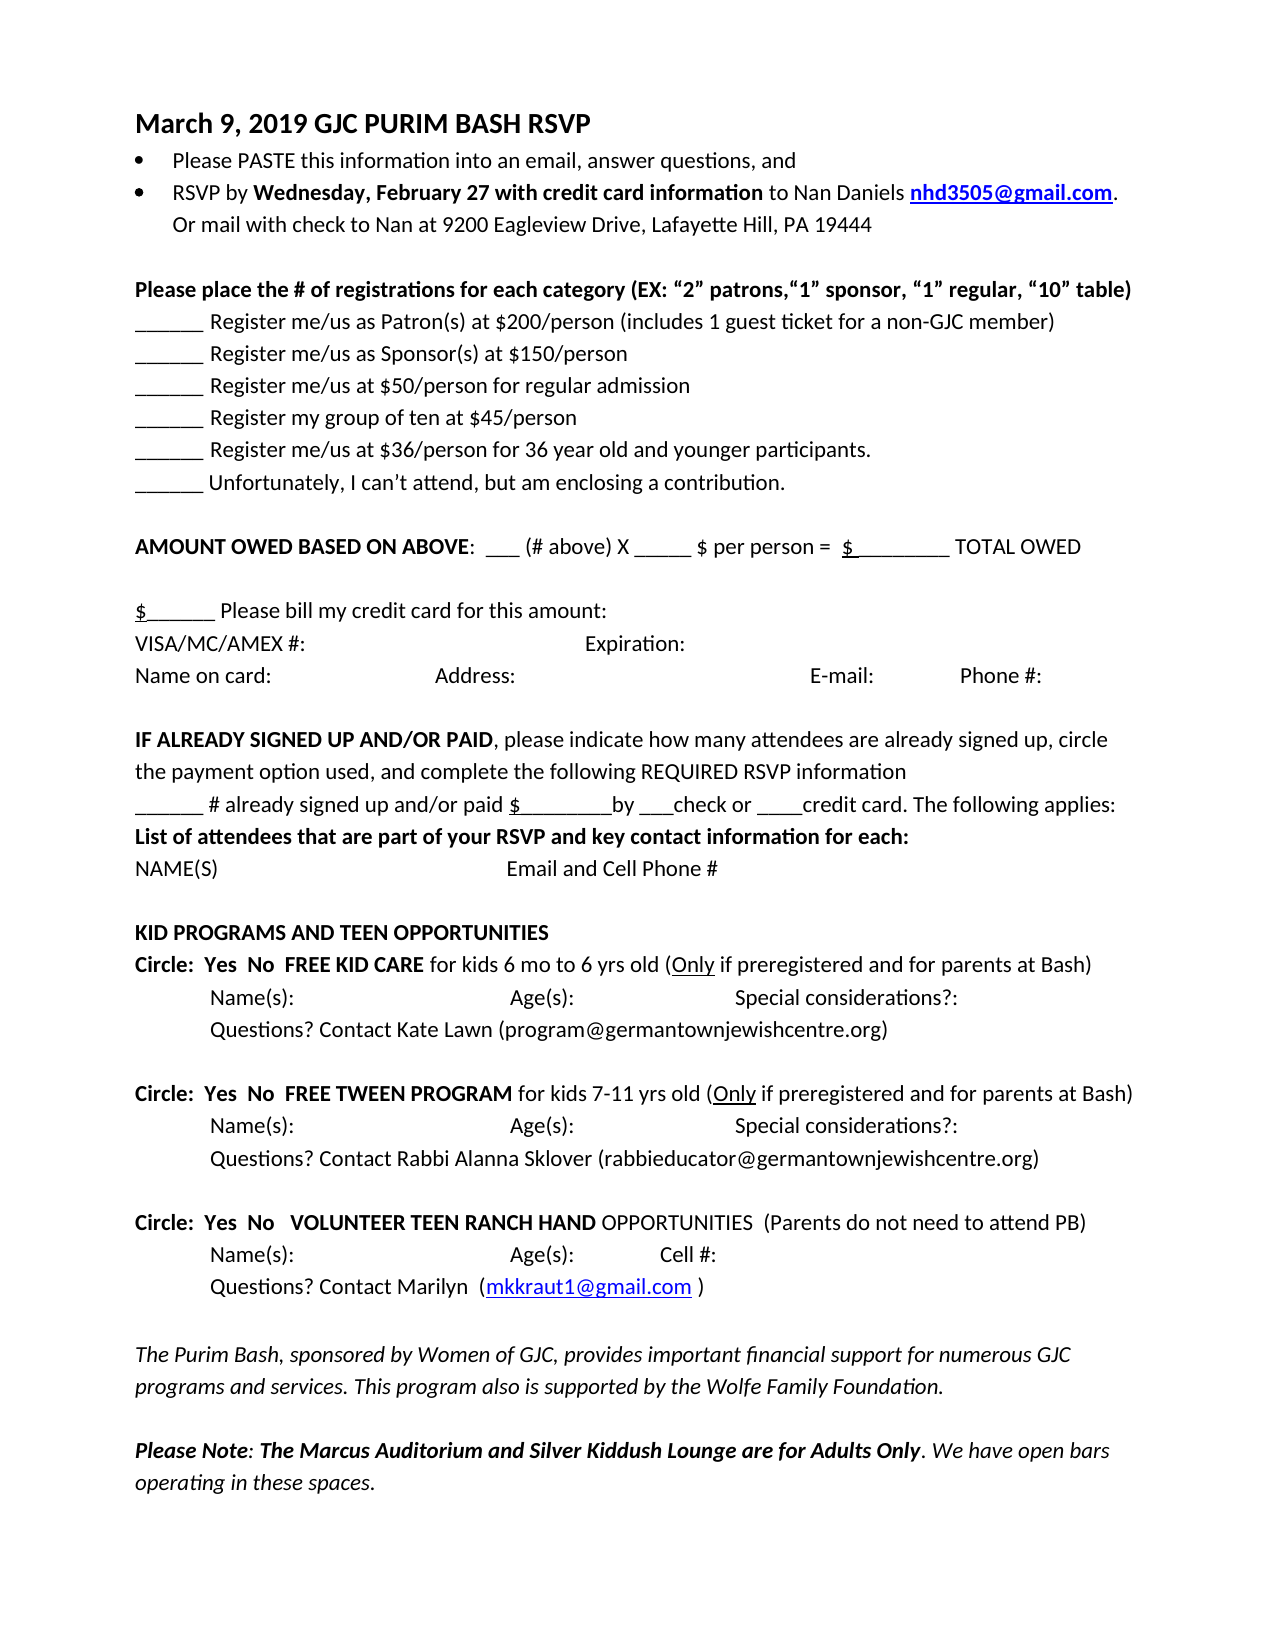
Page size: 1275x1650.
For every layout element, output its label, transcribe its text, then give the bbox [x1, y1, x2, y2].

text ______ Register me/us as Sponsor(s) at $150/person [135, 339, 1140, 367]
text Circle: Yes No FREE KID CARE for kids 6 mo to 6 yrs old (Only if preregistered and for parents at Bash) [135, 951, 1140, 979]
text ______ Register me/us at $50/person for regular admission [135, 371, 1140, 399]
text List of attendees that are part of your RSVP and key contact information for each: [135, 822, 1140, 850]
text Questions? Contact Rabbi Alanna Sklover (rabbieducator@germantownjewishcentre.org) [135, 1144, 1140, 1204]
text $______ Please bill my credit card for this amount: [135, 597, 1140, 624]
text Please place the # of registrations for each category (EX: “2” patrons,“1” sponsor, “1” regular, “10” table) [135, 275, 1140, 303]
text IF ALREADY SIGNED UP AND/OR PAID, please indicate how many attendees are already signed up, circle the payment option used, and complete the following REQUIRED RSVP information [135, 725, 1140, 786]
text ______ Register me/us at $36/person for 36 year old and younger participants. [135, 436, 1140, 464]
list Or mail with check to Nan at 9200 Eagleview Drive, Lafayette Hill, PA 19444 [172, 210, 1140, 238]
text Name(s): Age(s): Special considerations?: [135, 1112, 1140, 1139]
text The Purim Bash, sponsored by Women of GJC, provides important financial support for numerous GJC programs and services. This program also is supported by the Wolfe Family Foundation. [135, 1340, 1140, 1400]
list RSVP by Wednesday, February 27 with credit card information to Nan Daniels nhd3505@gmail.com. [135, 178, 1140, 206]
text Name(s): Age(s): Cell #: [135, 1240, 1140, 1268]
text Circle: Yes No VOLUNTEER TEEN RANCH HAND OPPORTUNITIES (Parents do not need to attend PB) [135, 1208, 1140, 1236]
text AMOUNT OWED BASED ON ABOVE: ___ (# above) X _____ $ per person = $ ________ TOTAL OWED [135, 532, 1140, 560]
text ______ Unfortunately, I can’t attend, but am enclosing a contribution. [135, 468, 1140, 496]
text Questions? Contact Kate Lawn (program@germantownjewishcentre.org) [135, 1015, 1140, 1043]
text ______ Register me/us as Patron(s) at $200/person (includes 1 guest ticket for a non-GJC member) [135, 307, 1140, 335]
text March 9, 2019 GJC PURIM BASH RSVP [135, 105, 1140, 141]
text Questions? Contact Marilyn (mkkraut1@gmail.com ) [135, 1272, 1140, 1301]
text ______ Register my group of ten at $45/person [135, 403, 1140, 431]
text Name(s): Age(s): Special considerations?: [135, 983, 1140, 1011]
text Please Note: The Marcus Auditorium and Silver Kiddush Lounge are for Adults Only. We have open bars operating in these spaces. [135, 1436, 1140, 1496]
text Circle: Yes No FREE TWEEN PROGRAM for kids 7-11 yrs old (Only if preregistered and for parents at Bash) [135, 1079, 1140, 1107]
list Please PASTE this information into an email, answer questions, and [135, 146, 1140, 174]
text KID PROGRAMS AND TEEN OPPORTUNITIES [135, 918, 1140, 946]
text Name on card: Address: E-mail: Phone #: [135, 661, 1140, 689]
text NAME(S) Email and Cell Phone # [135, 854, 1140, 882]
text VISA/MC/AMEX #: Expiration: [135, 629, 1140, 657]
text ______ # already signed up and/or paid $________by ___check or ____credit card. The following applies: [135, 790, 1140, 818]
